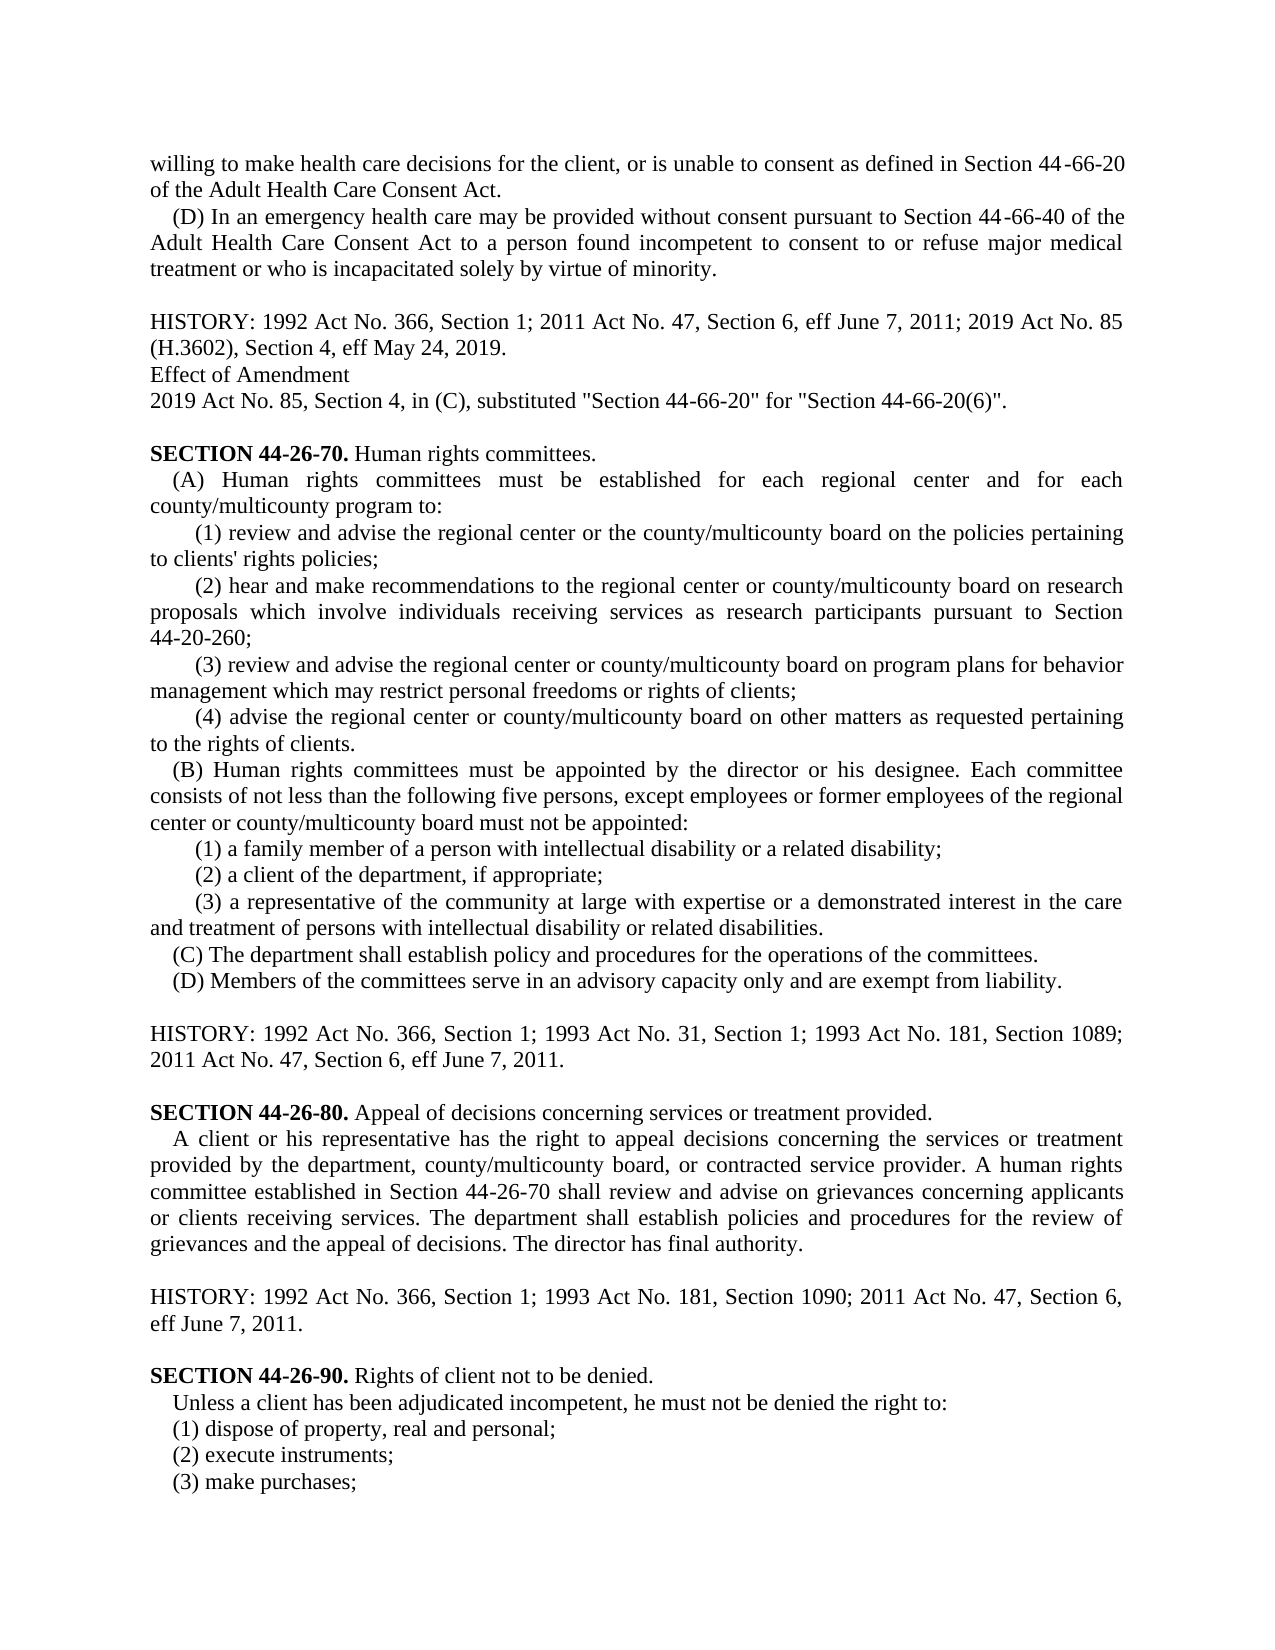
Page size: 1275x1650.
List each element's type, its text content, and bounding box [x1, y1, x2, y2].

text (2) hear and make recommendations to the regional center or county/multicounty board on research proposals which involve individuals receiving services as research participants pursuant to Section 44-20-260; [150, 572, 1125, 651]
text (B) Human rights committees must be appointed by the director or his designee. Each committee consists of not less than the following five persons, except employees or former employees of the regional center or county/multicounty board must not be appointed: [150, 756, 1125, 835]
text SECTION 44-26-80. Appeal of decisions concerning services or treatment provided. [150, 1099, 1125, 1125]
text (D) In an emergency health care may be provided without consent pursuant to Section 44-66-40 of the Adult Health Care Consent Act to a person found incompetent to consent to or refuse major medical treatment or who is incapacitated solely by virtue of minority. [150, 203, 1125, 282]
text (C) The department shall establish policy and procedures for the operations of the committees. [150, 941, 1125, 967]
text (3) review and advise the regional center or county/multicounty board on program plans for behavior management which may restrict personal freedoms or rights of clients; [150, 651, 1125, 703]
text (2) a client of the department, if appropriate; [150, 862, 1125, 888]
text (2) execute instruments; [150, 1441, 1125, 1468]
text (A) Human rights committees must be established for each regional center and for each county/multicounty program to: [150, 466, 1125, 519]
text (4) advise the regional center or county/multicounty board on other matters as requested pertaining to the rights of clients. [150, 703, 1125, 756]
text (D) Members of the committees serve in an advisory capacity only and are exempt from liability. [150, 967, 1125, 993]
text (3) a representative of the community at large with expertise or a demonstrated interest in the care and treatment of persons with intellectual disability or related disabilities. [150, 888, 1125, 941]
text (3) make purchases; [150, 1468, 1125, 1494]
text Unless a client has been adjudicated incompetent, he must not be denied the right to: [150, 1389, 1125, 1415]
text (1) dispose of property, real and personal; [150, 1415, 1125, 1441]
text 2019 Act No. 85, Section 4, in (C), substituted "Section 44-66-20" for "Section 44-66-20(6)". [150, 387, 1125, 413]
text SECTION 44-26-70. Human rights committees. [150, 440, 1125, 466]
text SECTION 44-26-90. Rights of client not to be denied. [150, 1362, 1125, 1389]
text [150, 150, 1125, 203]
text (1) a family member of a person with intellectual disability or a related disability; [150, 835, 1125, 862]
text A client or his representative has the right to appeal decisions concerning the services or treatment provided by the department, county/multicounty board, or contracted service provider. A human rights committee established in Section 44-26-70 shall review and advise on grievances concerning applicants or clients receiving services. The department shall establish policies and procedures for the review of grievances and the appeal of decisions. The director has final authority. [150, 1125, 1125, 1257]
text (1) review and advise the regional center or the county/multicounty board on the policies pertaining to clients' rights policies; [150, 519, 1125, 572]
text Effect of Amendment [150, 361, 1125, 387]
text HISTORY: 1992 Act No. 366, Section 1; 1993 Act No. 31, Section 1; 1993 Act No. 181, Section 1089; 2011 Act No. 47, Section 6, eff June 7, 2011. [150, 1020, 1125, 1072]
text HISTORY: 1992 Act No. 366, Section 1; 2011 Act No. 47, Section 6, eff June 7, 2011; 2019 Act No. 85 (H.3602), Section 4, eff May 24, 2019. [150, 308, 1125, 361]
text HISTORY: 1992 Act No. 366, Section 1; 1993 Act No. 181, Section 1090; 2011 Act No. 47, Section 6, eff June 7, 2011. [150, 1283, 1125, 1336]
